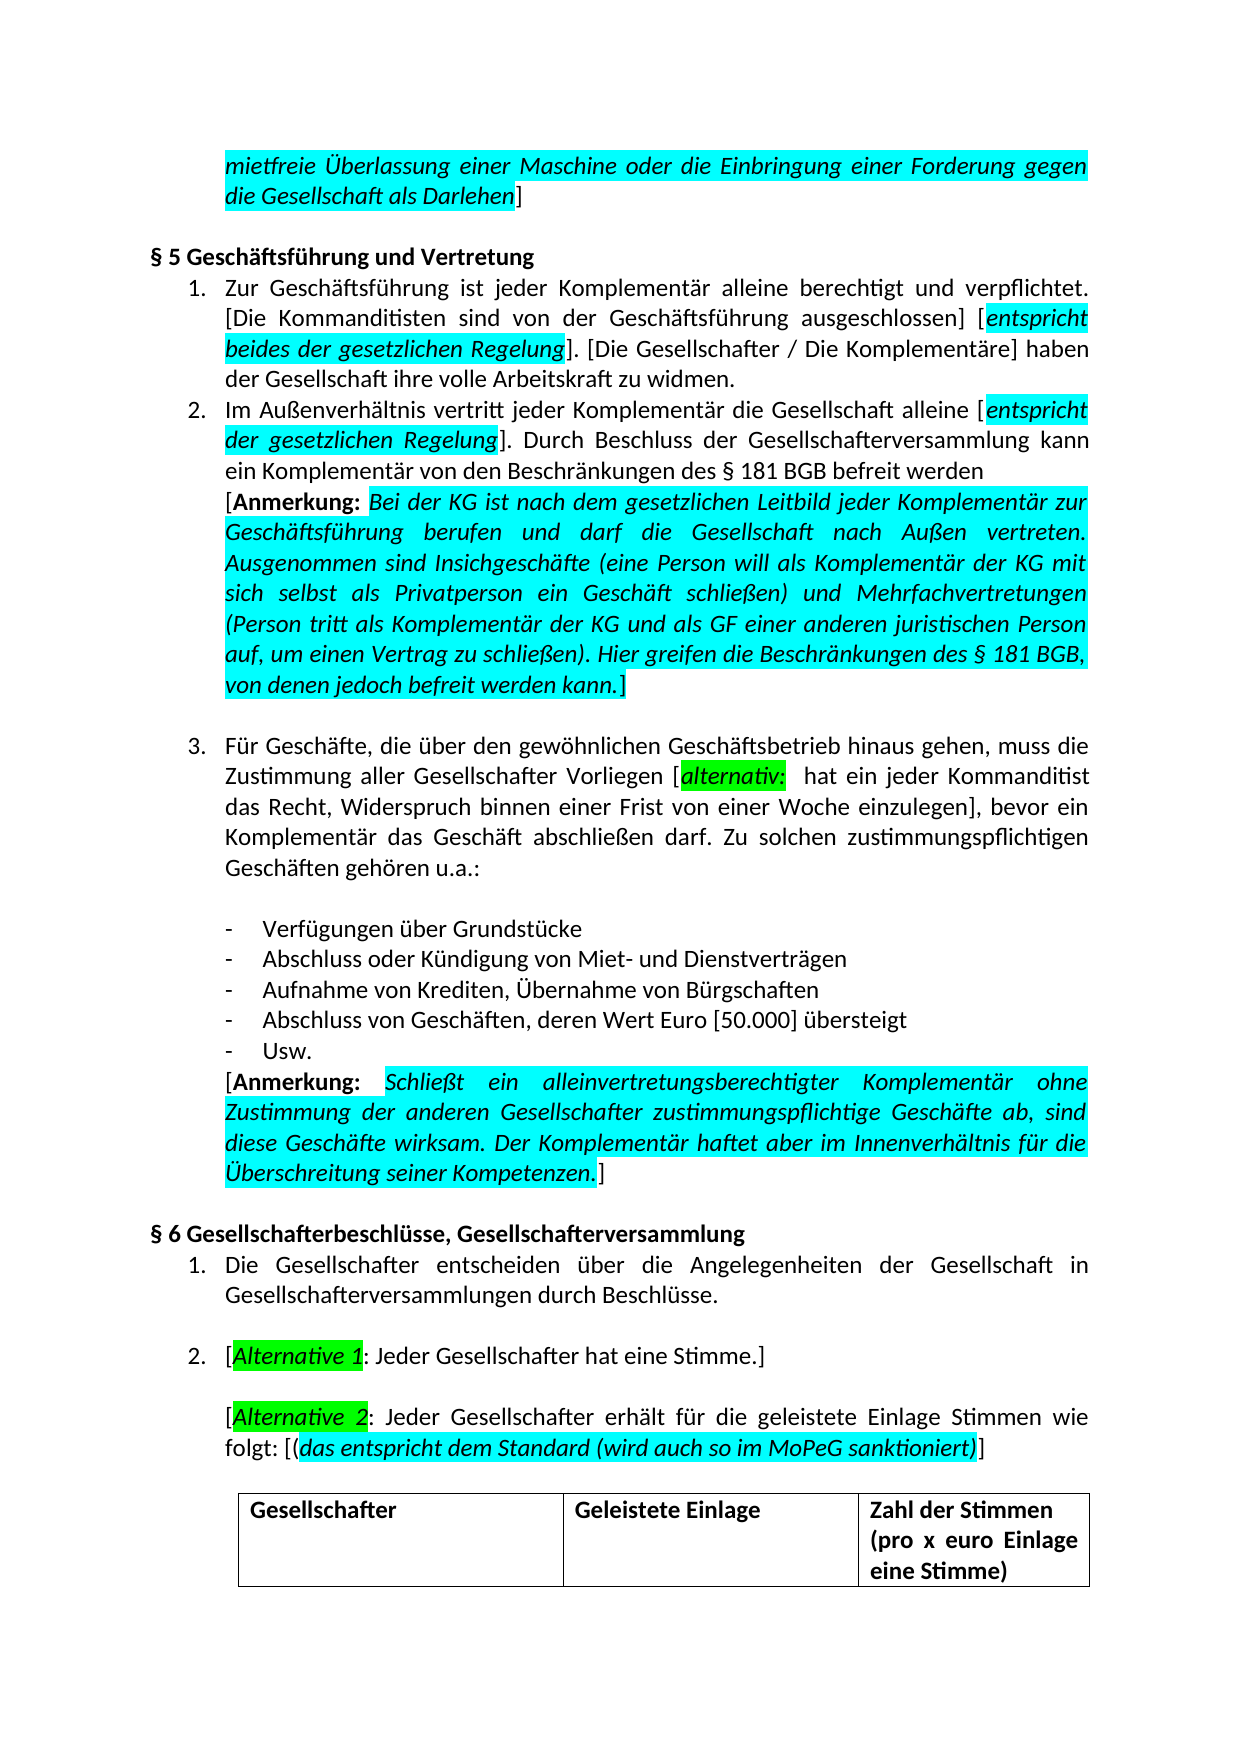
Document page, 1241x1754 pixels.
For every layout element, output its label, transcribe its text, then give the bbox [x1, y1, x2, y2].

text [Anmerkung: Schließt ein alleinvertretungsberechtigter Komplementär ohne Zustimmung der anderen Gesellschafter zustimmungspflichtige Geschäfte ab, sind diese Geschäfte wirksam. Der Komplementär haftet aber im Innenverhältnis für die Überschreitung seiner Kompetenzen.] [597, 1066, 1090, 1188]
list Die Gesellschafter entscheiden über die Angelegenheiten der Gesellschaft in Gesellschafterversammlungen durch Beschlüsse. [187, 1249, 1090, 1310]
text § 5 Geschäftsführung und Vertretung [150, 242, 1090, 272]
table_header Geleistete Einlage [564, 1494, 858, 1586]
list Für Geschäfte, die über den gewöhnlichen Geschäftsbetrieb hinaus gehen, muss die Zustimmung aller Gesellschafter Vorliegen [alternativ: hat ein jeder Kommanditist das Recht, Widerspruch binnen einer Frist von einer Woche einzulegen], bevor ein Komplementär das Geschäft abschließen darf. Zu solchen zustimmungspflichtigen Geschäften gehören u.a.: [187, 730, 1090, 882]
list Abschluss von Geschäften, deren Wert Euro [50.000] übersteigt [225, 1004, 1090, 1035]
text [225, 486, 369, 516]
list Abschluss oder Kündigung von Miet- und Dienstverträgen [225, 943, 1090, 974]
list Usw. [225, 1035, 1090, 1066]
table_header Gesellschafter [239, 1494, 563, 1586]
table_header Zahl der Stimmen (pro x euro Einlage eine Stimme) [859, 1494, 1089, 1586]
list [Alternative 1: Jeder Gesellschafter hat eine Stimme.] [363, 1340, 1090, 1371]
list Aufnahme von Krediten, Übernahme von Bürgschaften [225, 974, 1090, 1004]
text [Alternative 2: Jeder Gesellschafter erhält für die geleistete Einlage Stimmen wie folgt: [(das entspricht dem Standard (wird auch so im MoPeG sanktioniert)] [368, 1401, 1090, 1462]
list Im Außenverhältnis vertritt jeder Komplementär die Gesellschaft alleine [entspricht der gesetzlichen Regelung]. Durch Beschluss der Gesellschafterversammlung kann ein Komplementär von den Beschränkungen des § 181 BGB befreit werden [187, 394, 1090, 486]
text [Anmerkung: Bei der KG ist nach dem gesetzlichen Leitbild jeder Komplementär zur Geschäftsführung berufen und darf die Gesellschaft nach Außen vertreten. Ausgenommen sind Insichgeschäfte (eine Person will als Komplementär der KG mit sich selbst als Privatperson ein Geschäft schließen) und Mehrfachvertretungen (Person tritt als Komplementär der KG und als GF einer anderen juristischen Person auf, um einen Vertrag zu schließen). Hier greifen die Beschränkungen des § 181 BGB, von denen jedoch befreit werden kann.] [626, 486, 1090, 699]
text § 6 Gesellschafterbeschlüsse, Gesellschafterversammlung [150, 1218, 1090, 1249]
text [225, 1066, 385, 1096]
list Zur Geschäftsführung ist jeder Komplementär alleine berechtigt und verpflichtet. [Die Kommanditisten sind von der Geschäftsführung ausgeschlossen] [entspricht beides der gesetzlichen Regelung]. [Die Gesellschafter / Die Komplementäre] haben der Gesellschaft ihre volle Arbeitskraft zu widmen. [187, 272, 1090, 394]
list Verfügungen über Grundstücke [225, 913, 1090, 943]
